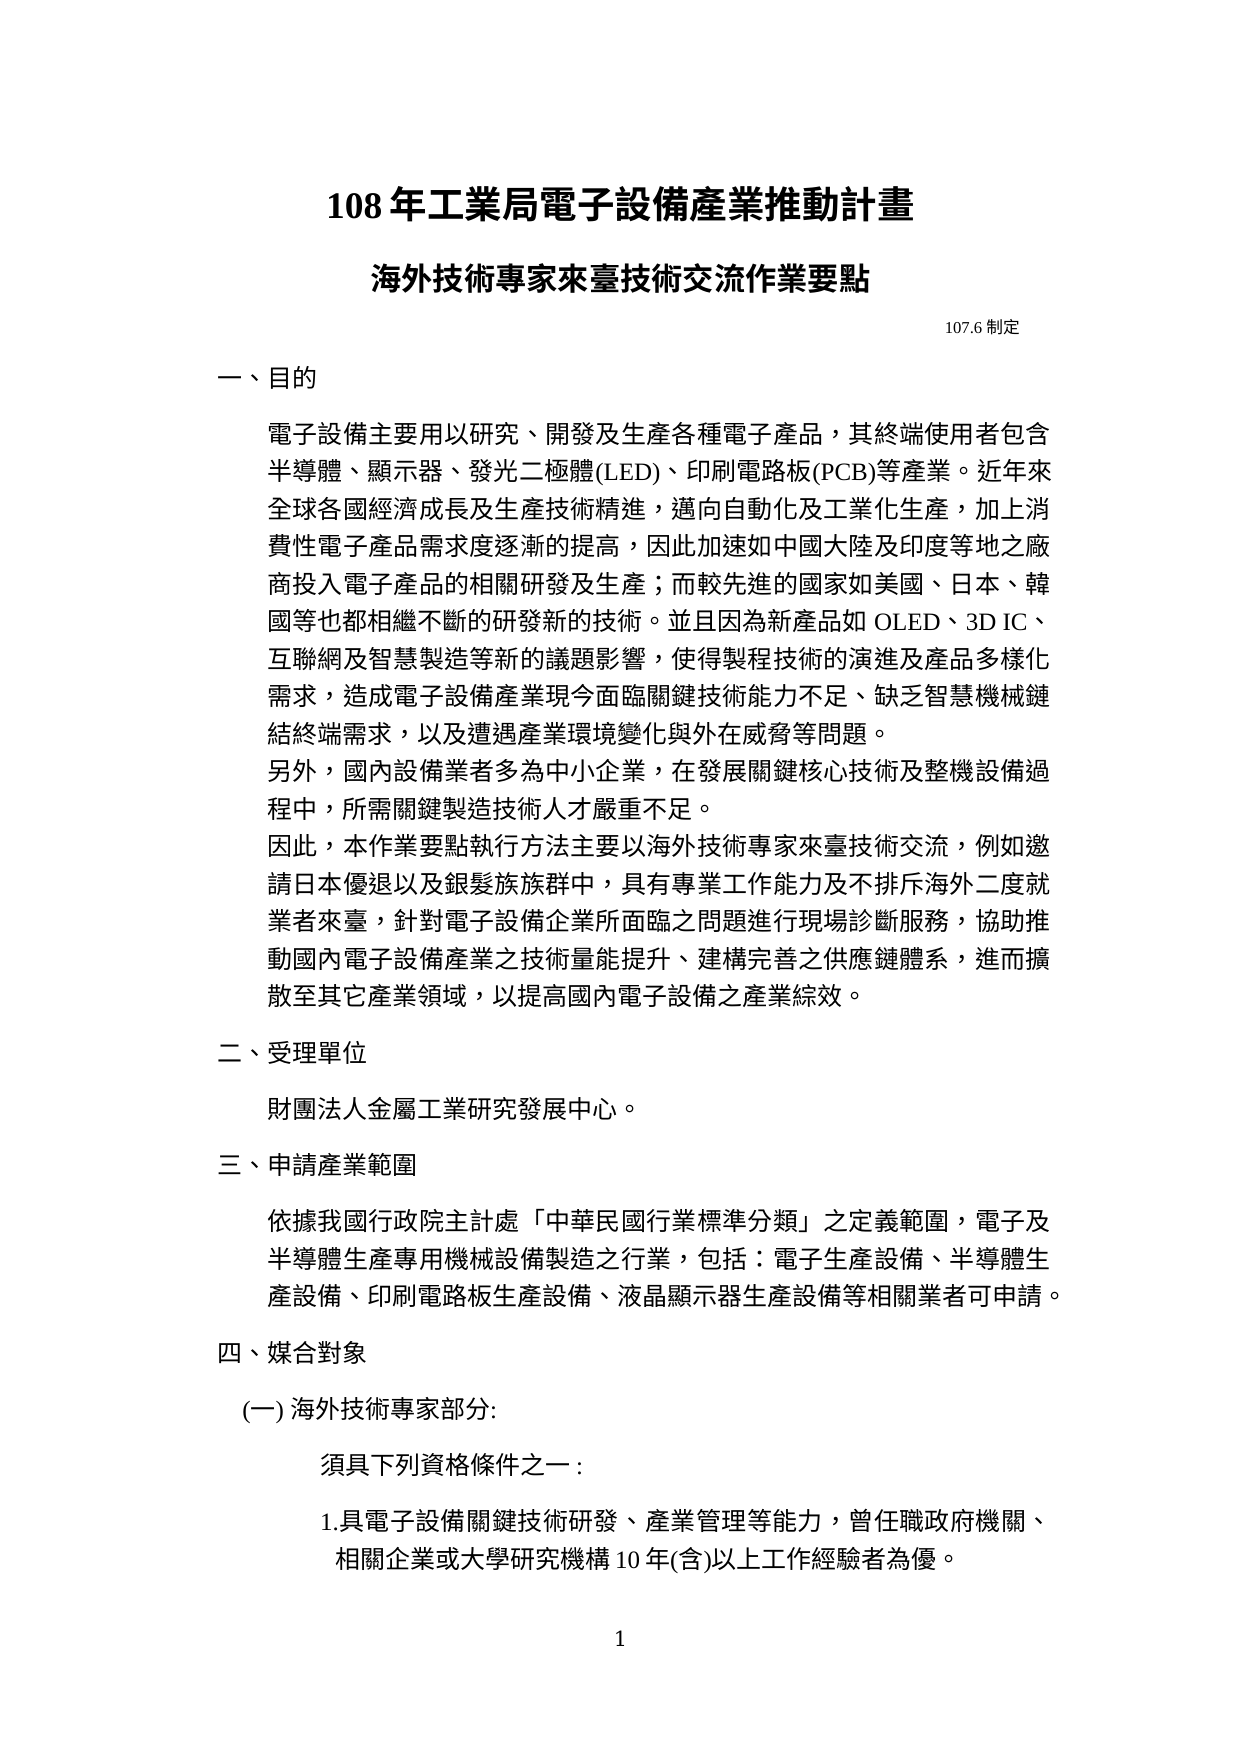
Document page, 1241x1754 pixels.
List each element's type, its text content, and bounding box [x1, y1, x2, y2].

list 1.具電子設備關鍵技術研發、產業管理等能力，曾任職政府機關、相關企業或大學研究機構10年(含)以上工作經驗者為優。 [320, 1501, 1053, 1576]
list 媒合對象 [217, 1332, 1053, 1370]
list 申請產業範圍 [217, 1145, 1053, 1182]
list 目的 [217, 357, 1053, 395]
text 須具下列資格條件之一 : [246, 1445, 1053, 1482]
list 財團法人金屬工業研究發展中心。 [267, 1089, 1053, 1126]
text 107.6 制定 [187, 314, 1019, 339]
text 108年工業局電子設備產業推動計畫 [187, 164, 1053, 239]
text 海外技術專家來臺技術交流作業要點 [187, 239, 1053, 314]
list 另外，國內設備業者多為中小企業，在發展關鍵核心技術及整機設備過程中，所需關鍵製造技術人才嚴重不足。 [267, 751, 1053, 826]
list 電子設備主要用以研究、開發及生產各種電子產品，其終端使用者包含半導體、顯示器、發光二極體(LED)、印刷電路板(PCB)等產業。近年來全球各國經濟成長及生產技術精進，邁向自動化及工業化生產，加上消費性電子產品需求度逐漸的提高，因此加速如中國大陸及印度等地之廠商投入電子產品的相關研發及生產；而較先進的國家如美國、日本、韓國等也都相繼不斷的研發新的技術。並且因為新產品如OLED、3D IC、互聯網及智慧製造等新的議題影響，使得製程技術的演進及產品多樣化需求，造成電子設備產業現今面臨關鍵技術能力不足、缺乏智慧機械鏈結終端需求，以及遭遇產業環境變化與外在威脅等問題。 [267, 414, 1053, 751]
list 受理單位 [217, 1032, 1053, 1070]
list (一) 海外技術專家部分: [217, 1389, 1053, 1426]
list 因此，本作業要點執行方法主要以海外技術專家來臺技術交流，例如邀請日本優退以及銀髮族族群中，具有專業工作能力及不排斥海外二度就業者來臺，針對電子設備企業所面臨之問題進行現場診斷服務，協助推動國內電子設備產業之技術量能提升、建構完善之供應鏈體系，進而擴散至其它產業領域，以提高國內電子設備之產業綜效。 [267, 826, 1053, 1014]
list 依據我國行政院主計處「中華民國行業標準分類」之定義範圍，電子及半導體生產專用機械設備製造之行業，包括：電子生產設備、半導體生產設備、印刷電路板生產設備、液晶顯示器生產設備等相關業者可申請。 [267, 1201, 1053, 1314]
